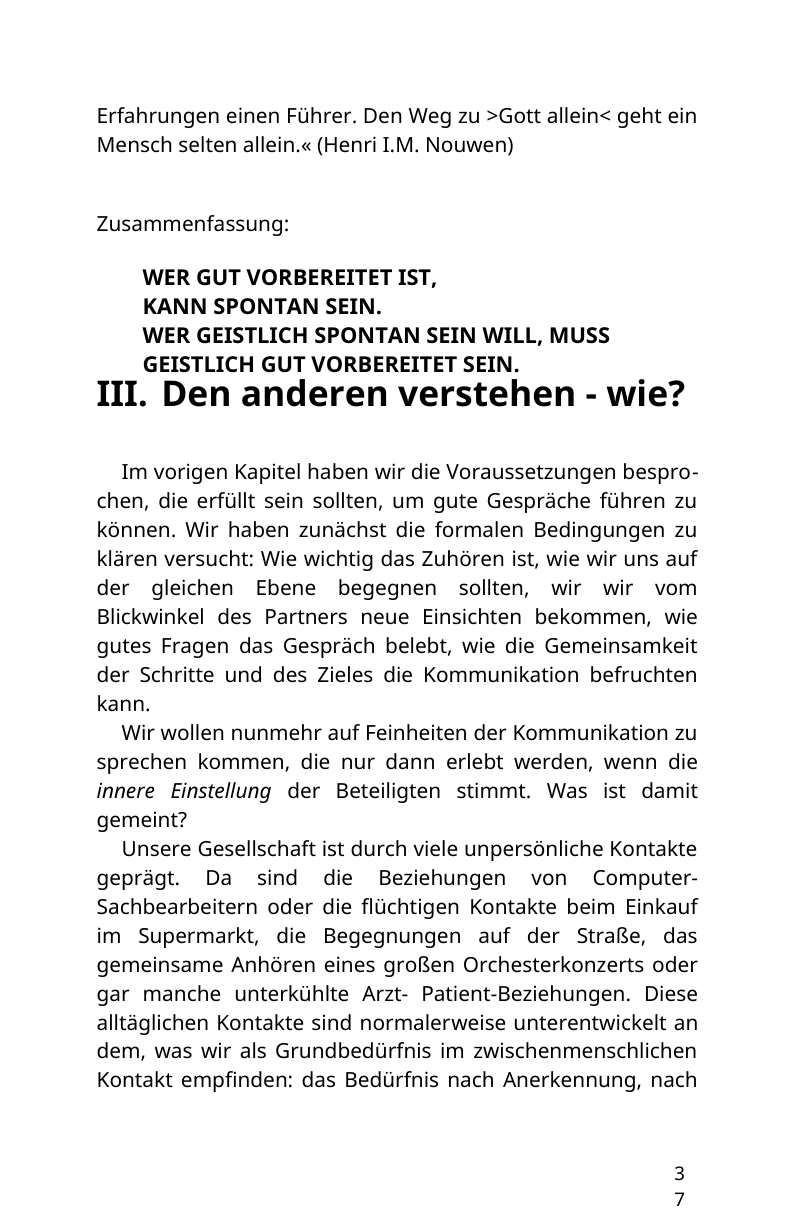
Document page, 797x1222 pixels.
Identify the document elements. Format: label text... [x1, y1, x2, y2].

text KANN SPONTAN SEIN. [142, 291, 698, 320]
text WER GEISTLICH SPONTAN SEIN WILL, MUSS GEISTLICH GUT VORBEREITET SEIN. [142, 320, 630, 378]
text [96, 101, 698, 158]
text Wir wollen nunmehr auf Feinheiten der Kommunikation zu sprechen kommen, die nur dann erlebt werden, wenn die innere Einstellung der Beteiligten stimmt. Was ist damit gemeint? [96, 717, 698, 833]
text Im vorigen Kapitel haben wir die Voraussetzungen besprochen, die erfüllt sein sollten, um gute Gespräche führen zu können. Wir haben zunächst die formalen Bedingungen zu klären versucht: Wie wichtig das Zuhören ist, wie wir uns auf der gleichen Ebene begegnen sollten, wir wir vom Blickwinkel des Partners neue Einsichten bekommen, wie gutes Fragen das Gespräch belebt, wie die Gemeinsamkeit der Schritte und des Zieles die Kommunikation befruchten kann. [96, 457, 698, 717]
subtitle Den anderen verstehen - wie? [96, 378, 698, 414]
text Zusammenfassung: [96, 215, 698, 236]
text WER GUT VORBEREITET IST, [142, 262, 698, 291]
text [96, 833, 698, 1094]
